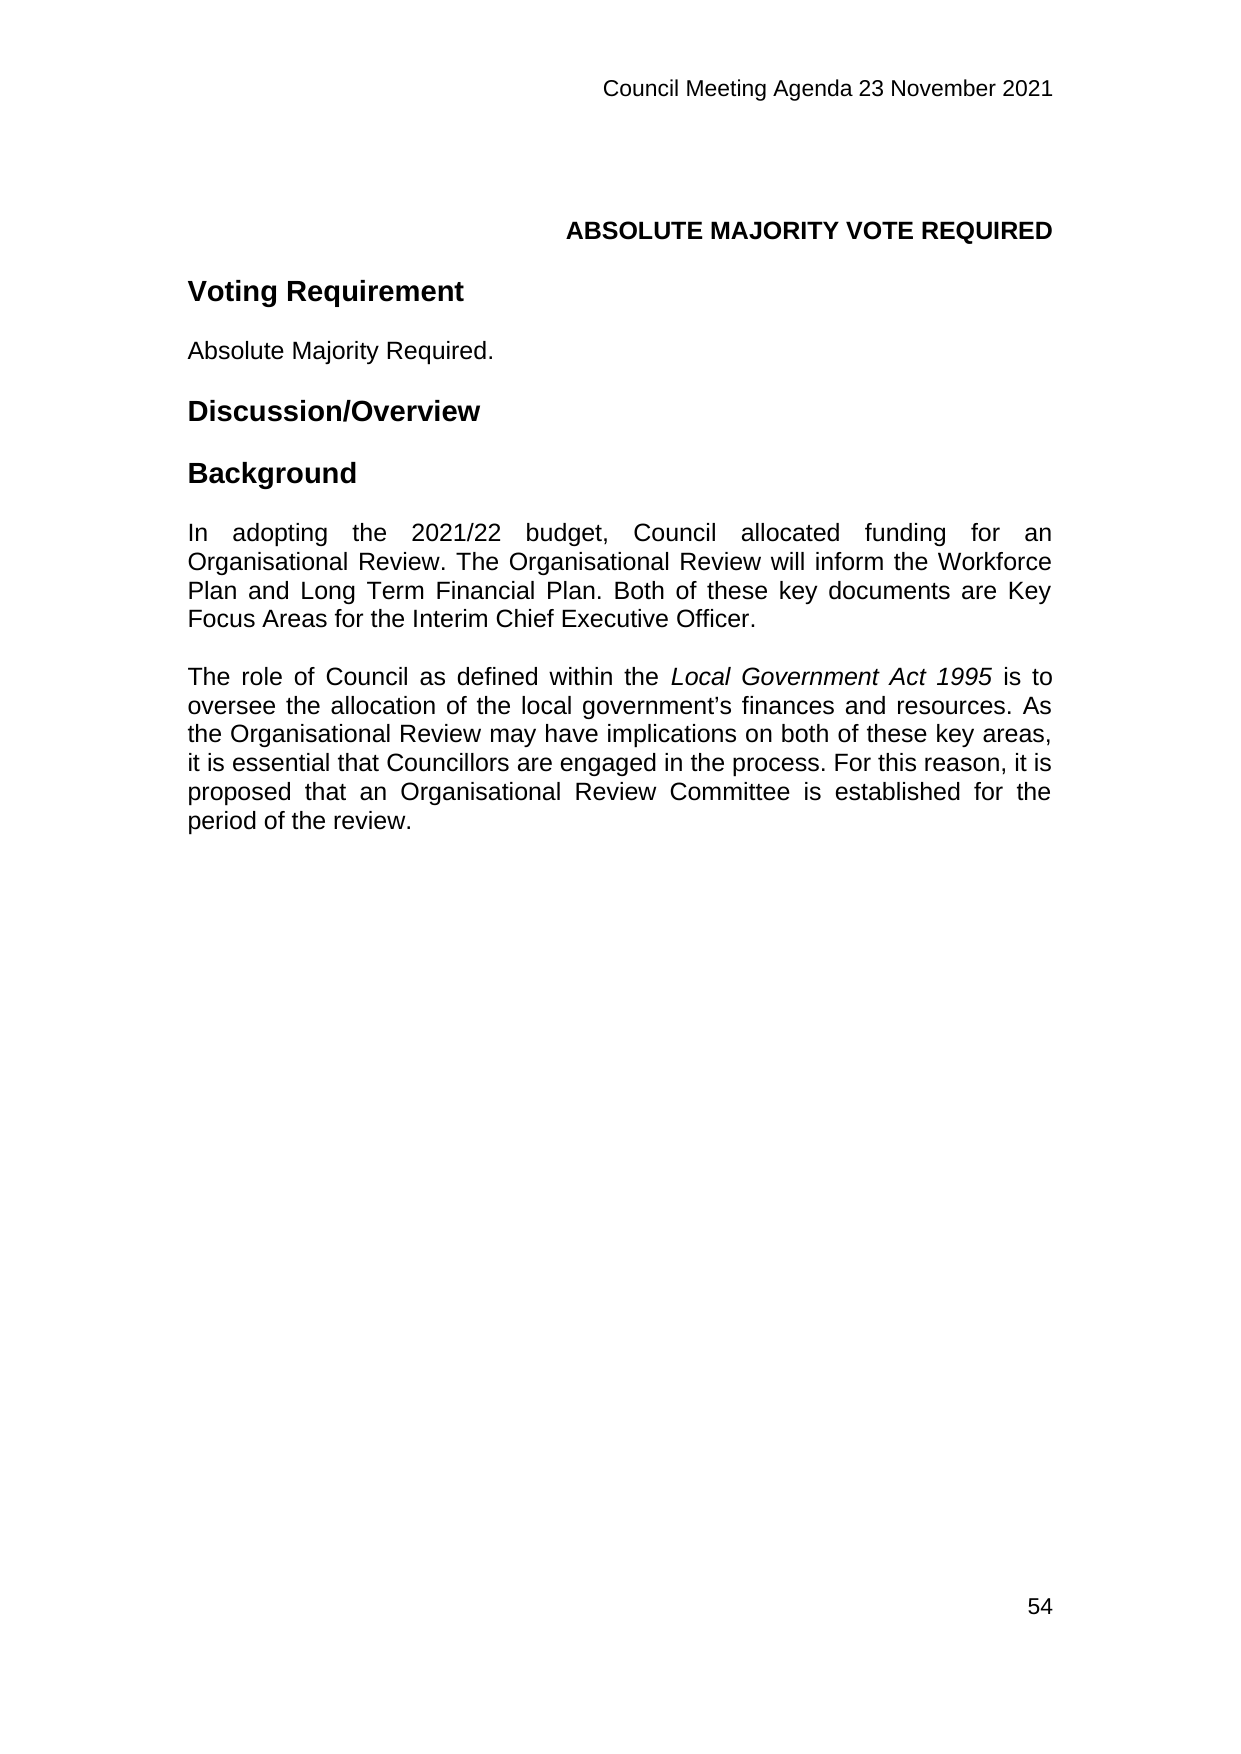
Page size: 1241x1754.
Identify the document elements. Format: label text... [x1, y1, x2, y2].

text Discussion/Overview [187, 394, 1053, 427]
text Voting Requirement [187, 274, 1053, 307]
text Background [187, 456, 1053, 489]
text In adopting the 2021/22 budget, Council allocated funding for an Organisational Review. The Organisational Review will inform the Workforce Plan and Long Term Financial Plan. Both of these key documents are Key Focus Areas for the Interim Chief Executive Officer. [187, 518, 1053, 633]
text ABSOLUTE MAJORITY VOTE REQUIRED [262, 216, 1053, 245]
text Absolute Majority Required. [187, 336, 1053, 365]
text The role of Council as defined within the Local Government Act 1995 is to oversee the allocation of the local government’s finances and resources. As the Organisational Review may have implications on both of these key areas, it is essential that Councillors are engaged in the process. For this reason, it is proposed that an Organisational Review Committee is established for the period of the review. [187, 662, 1053, 834]
